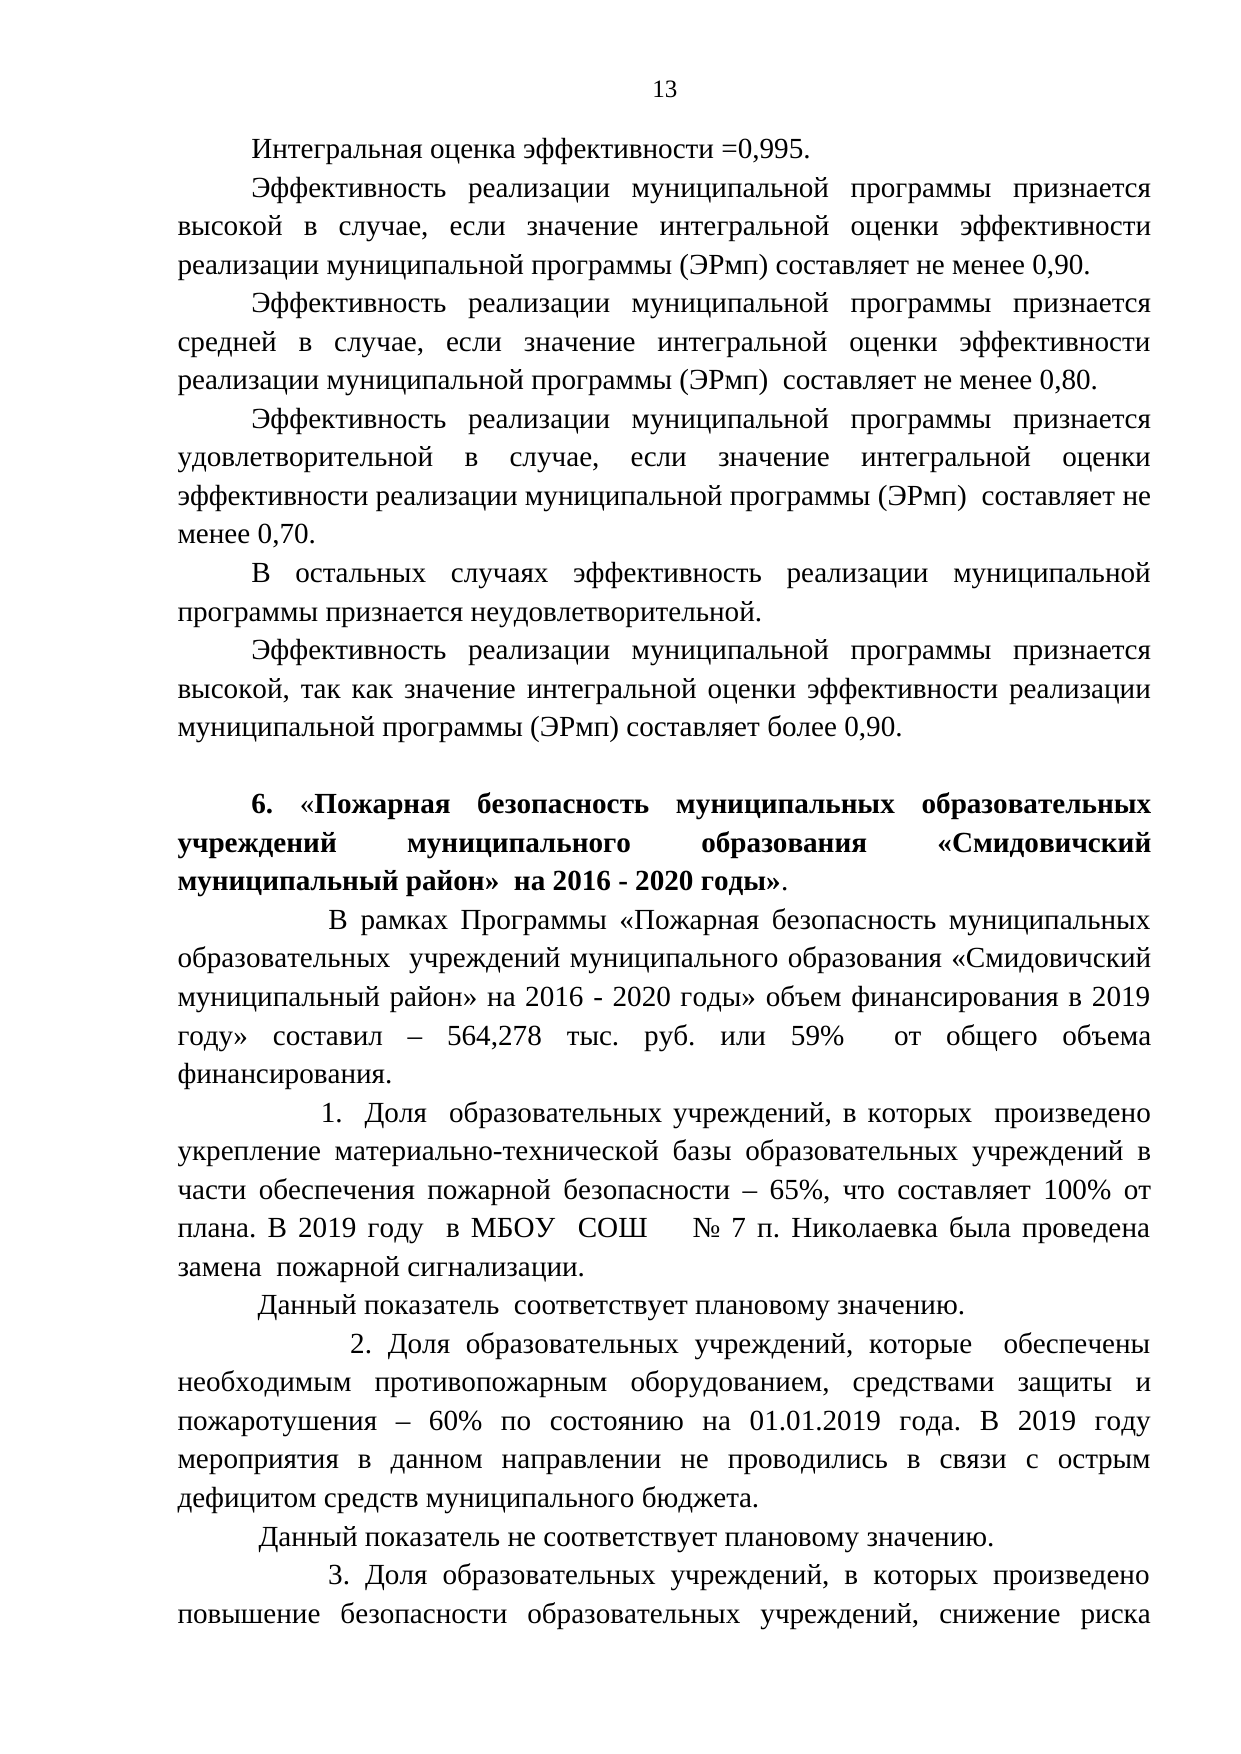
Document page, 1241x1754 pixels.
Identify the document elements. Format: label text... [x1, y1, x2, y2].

text В остальных случаях эффективность реализации муниципальной программы признается неудовлетворительной. [177, 555, 1152, 627]
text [177, 1557, 1152, 1629]
text 2. Доля образовательных учреждений, которые обеспечены необходимым противопожарным оборудованием, средствами защиты и пожаротушения – 60% по состоянию на 01.01.2019 года. В 2019 году мероприятия в данном направлении не проводились в связи с острым дефицитом средств муниципального бюджета. [177, 1326, 1152, 1514]
text В рамках Программы «Пожарная безопасность муниципальных образовательных учреждений муниципального образования «Смидовичский муниципальный район» на 2016 - 2020 годы» объем финансирования в 2019 году» составил – 564,278 тыс. руб. или 59% от общего объема финансирования. [177, 902, 1152, 1090]
text Эффективность реализации муниципальной программы признается средней в случае, если значение интегральной оценки эффективности реализации муниципальной программы (ЭРмп) составляет не менее 0,80. [177, 285, 1152, 396]
text 1. Доля образовательных учреждений, в которых произведено укрепление материально-технической базы образовательных учреждений в части обеспечения пожарной безопасности – 65%, что составляет 100% от плана. В 2019 году в МБОУ СОШ № 7 п. Николаевка была проведена замена пожарной сигнализации. [177, 1095, 1152, 1282]
text Эффективность реализации муниципальной программы признается высокой в случае, если значение интегральной оценки эффективности реализации муниципальной программы (ЭРмп) составляет не менее 0,90. [177, 170, 1152, 280]
text Эффективность реализации муниципальной программы признается удовлетворительной в случае, если значение интегральной оценки эффективности реализации муниципальной программы (ЭРмп) составляет не менее 0,70. [177, 401, 1152, 550]
text 6. «Пожарная безопасность муниципальных образовательных учреждений муниципального образования «Смидовичский муниципальный район» на 2016 - 2020 годы». [177, 786, 1152, 897]
text Данный показатель соответствует плановому значению. [177, 1287, 1152, 1321]
text Данный показатель не соответствует плановому значению. [177, 1519, 1152, 1552]
text Интегральная оценка эффективности =0,995. [177, 131, 1152, 165]
text Эффективность реализации муниципальной программы признается высокой, так как значение интегральной оценки эффективности реализации муниципальной программы (ЭРмп) составляет более 0,90. [177, 632, 1152, 743]
